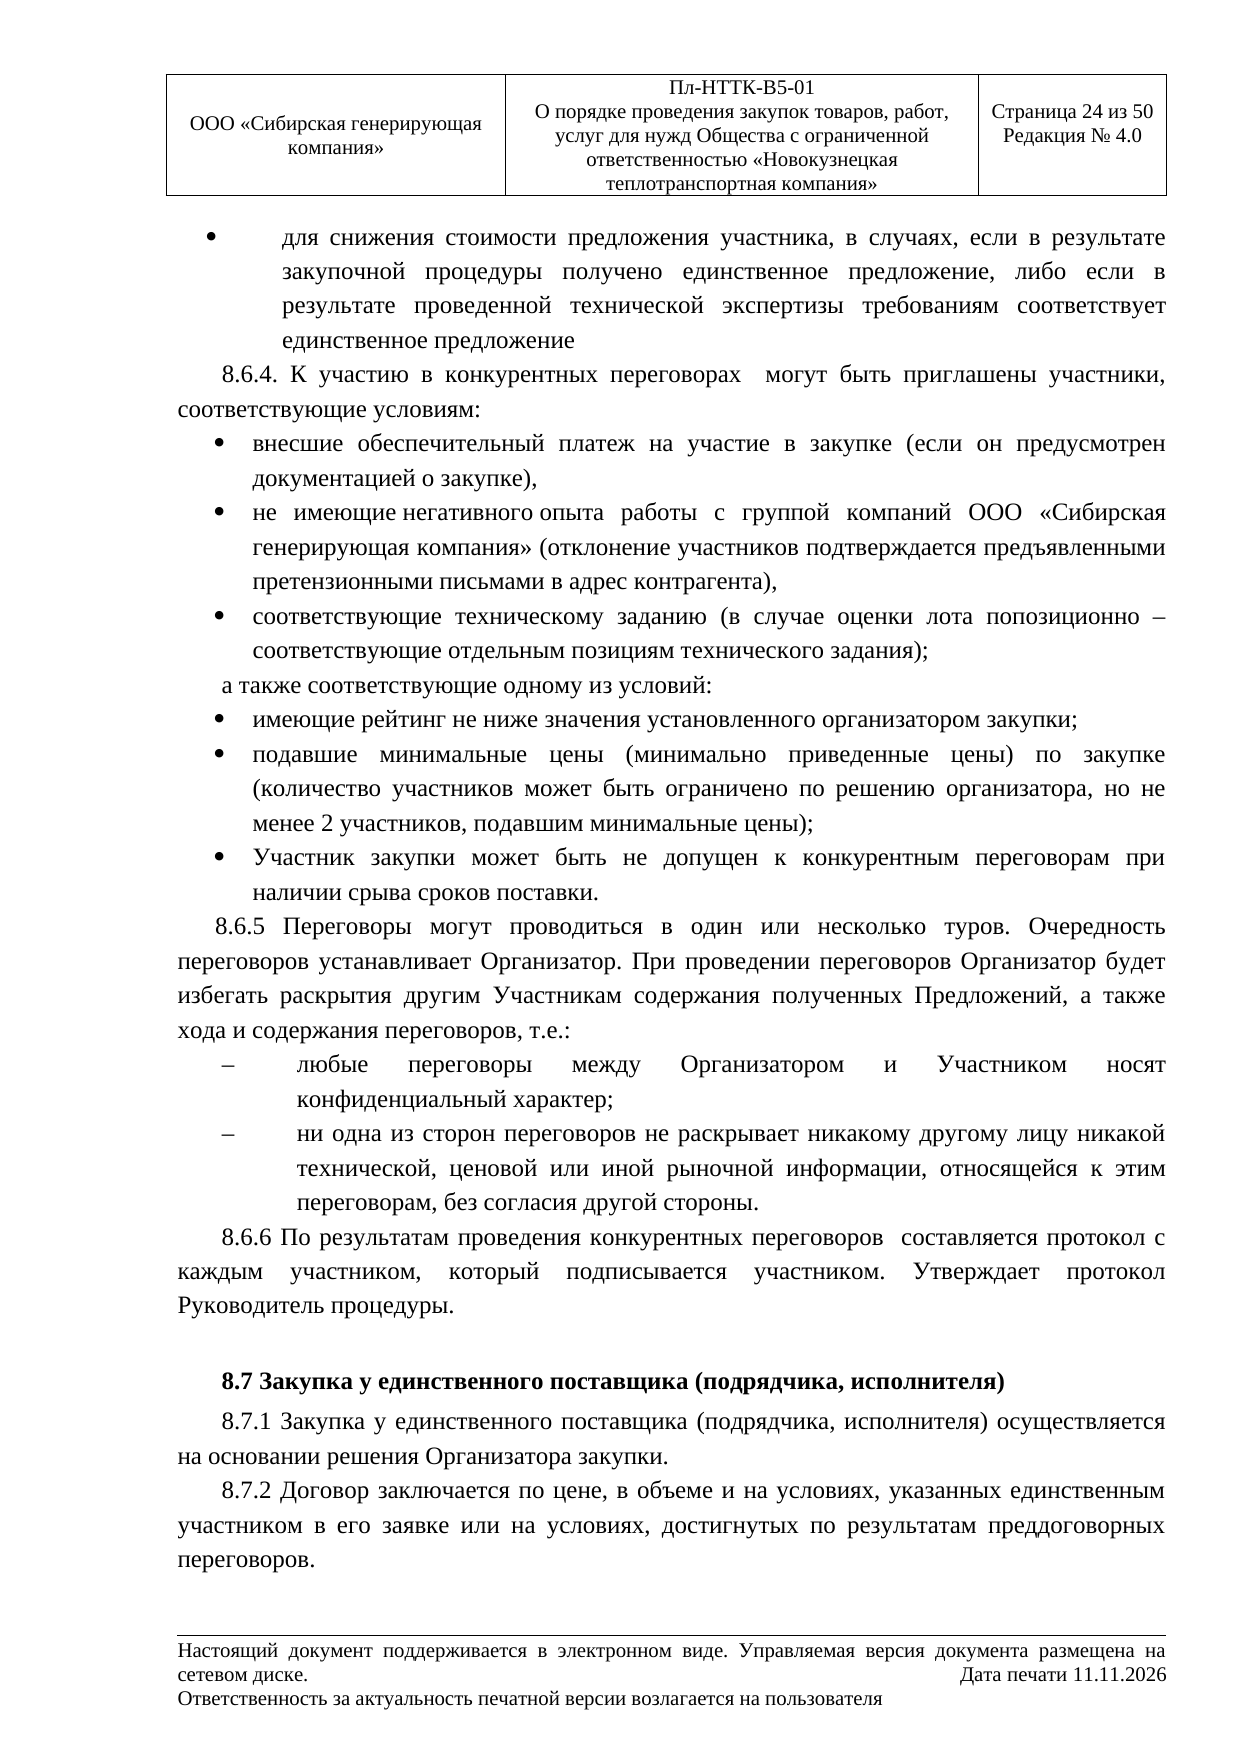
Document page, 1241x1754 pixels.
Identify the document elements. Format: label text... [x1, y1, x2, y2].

text 8.7.2 Договор заключается по цене, в объеме и на условиях, указанных единственным участником в его заявке или на условиях, достигнутых по результатам преддоговорных переговоров. [177, 1475, 1166, 1573]
text 8.6.5 Переговоры могут проводиться в один или несколько туров. Очередность переговоров устанавливает Организатор. При проведении переговоров Организатор будет избегать раскрытия другим Участникам содержания полученных Предложений, а также хода и содержания переговоров, т.е.: [177, 911, 1166, 1043]
list любые переговоры между Организатором и Участником носят конфиденциальный характер; [222, 1049, 1166, 1112]
list внесшие обеспечительный платеж на участие в закупке (если он предусмотрен документацией о закупке), [215, 428, 1166, 492]
text 8.6.4. К участию в конкурентных переговорах могут быть приглашены участники, соответствующие условиям: [177, 359, 1166, 423]
text 8.7.1 Закупка у единственного поставщика (подрядчика, исполнителя) осуществляется на основании решения Организатора закупки. [177, 1406, 1166, 1470]
list Участник закупки может быть не допущен к конкурентным переговорам при наличии срыва сроков поставки. [215, 842, 1166, 906]
list имеющие рейтинг не ниже значения установленного организатором закупки; [215, 704, 1166, 733]
list подавшие минимальные цены (минимально приведенные цены) по закупке (количество участников может быть ограничено по решению организатора, но не менее 2 участников, подавшим минимальные цены); [215, 739, 1166, 837]
text 8.6.6 По результатам проведения конкурентных переговоров составляется протокол с каждым участником, который подписывается участником. Утверждает протокол Руководитель процедуры. [177, 1222, 1166, 1319]
list соответствующие техническому заданию (в случае оценки лота попозиционно – соответствующие отдельным позициям технического задания); [215, 601, 1166, 664]
text а также соответствующие одному из условий: [177, 670, 1166, 699]
list ни одна из сторон переговоров не раскрывает никакому другому лицу никакой технической, ценовой или иной рыночной информации, относящейся к этим переговорам, без согласия другой стороны. [222, 1118, 1166, 1216]
subtitle 8.7 Закупка у единственного поставщика (подрядчика, исполнителя) [177, 1366, 1166, 1394]
list не имеющие негативного опыта работы с группой компаний ООО «Сибирская генерирующая компания» (отклонение участников подтверждается предъявленными претензионными письмами в адрес контрагента), [215, 497, 1166, 595]
list для снижения стоимости предложения участника, в случаях, если в результате закупочной процедуры получено единственное предложение, либо если в результате проведенной технической экспертизы требованиям соответствует единственное предложение [207, 222, 1166, 354]
